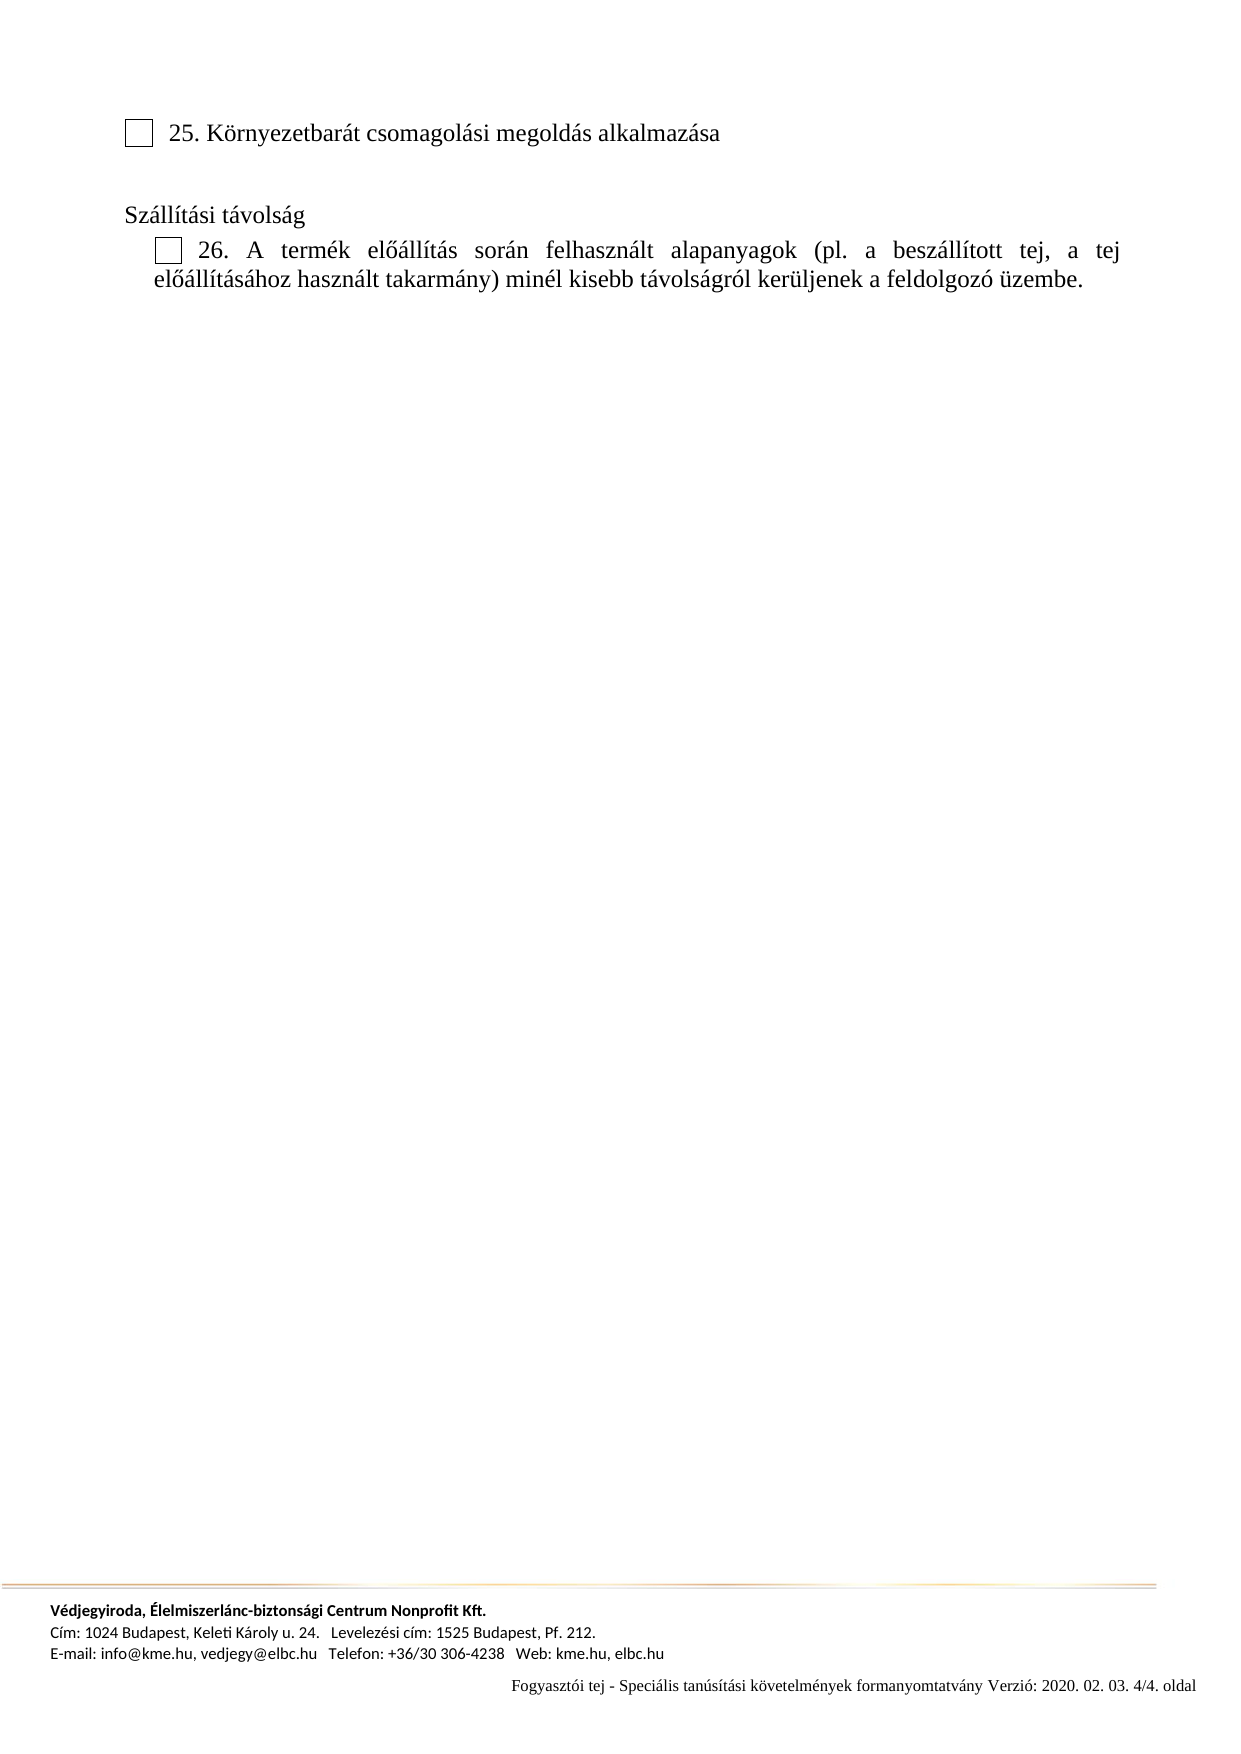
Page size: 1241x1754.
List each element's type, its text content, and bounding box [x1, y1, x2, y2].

picture [0, 1579, 1241, 1589]
text 26. A termék előállítás során felhasznált alapanyagok (pl. a beszállított tej, a tej előállításához használt takarmány) minél kisebb távolságról kerüljenek a feldolgozó üzembe. [154, 236, 1122, 293]
text Szállítási távolság [124, 201, 1122, 229]
text 25. Környezetbarát csomagolási megoldás alkalmazása [124, 118, 1122, 147]
